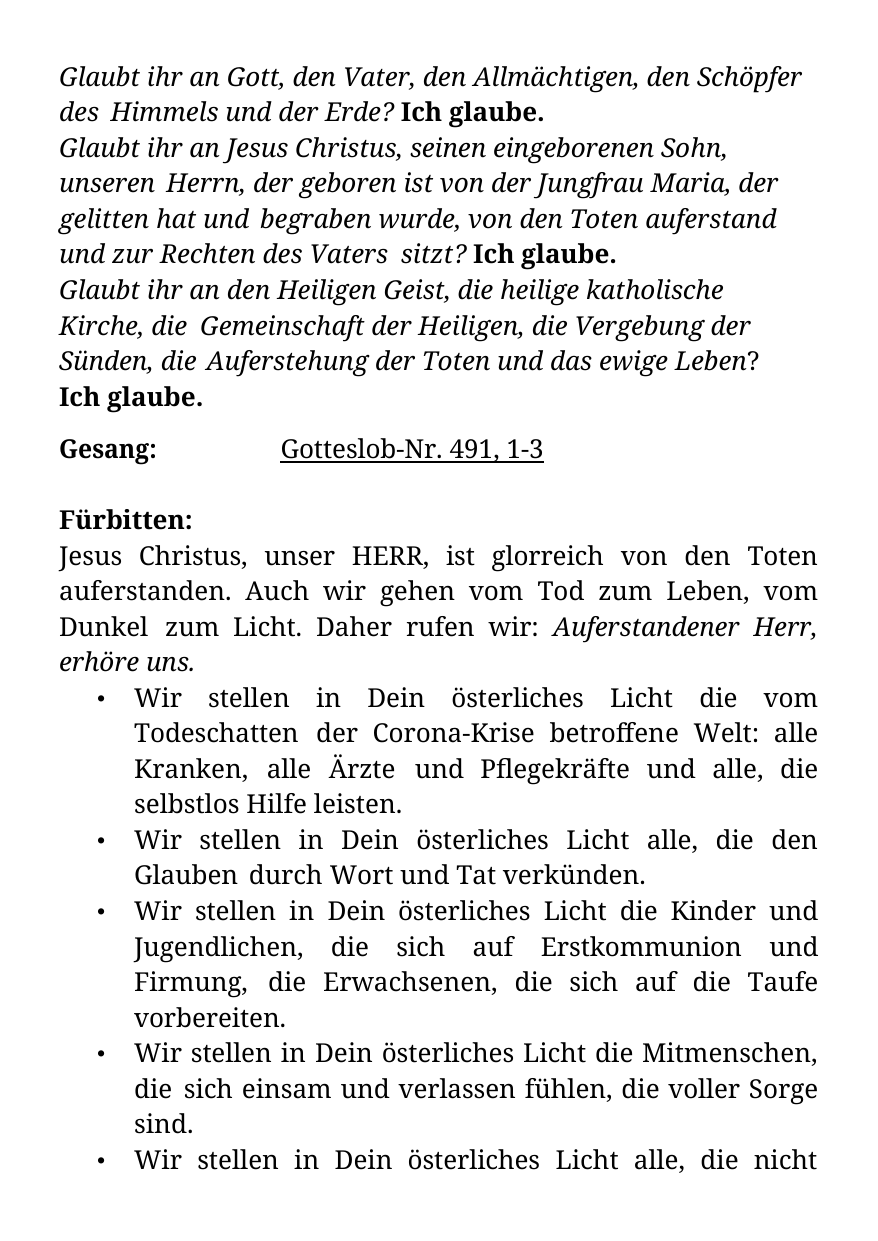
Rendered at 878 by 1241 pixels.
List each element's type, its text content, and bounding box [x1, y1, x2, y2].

text Gesang: Gotteslob-Nr. 491, 1-3 [59, 431, 829, 466]
text Glaubt ihr an Gott, den Vater, den Allmächtigen, den Schöpfer des Himmels und der Erde? Ich glaube. [59, 58, 829, 129]
list Wir stellen in Dein österliches Licht die Kinder und Jugendlichen, die sich auf Erstkommunion und Firmung, die Erwachsenen, die sich auf die Taufe vorbereiten. [96, 893, 818, 1035]
text Jesus Christus, unser HERR, ist glorreich von den Toten auferstanden. Auch wir gehen vom Tod zum Leben, vom Dunkel zum Licht. Daher rufen wir: Auferstandener Herr, erhöre uns. [59, 537, 818, 679]
list Wir stellen in Dein österliches Licht die vom Todeschatten der Corona-Krise betroffene Welt: alle Kranken, alle Ärzte und Pflegekräfte und alle, die selbstlos Hilfe leisten. [96, 679, 818, 821]
text Glaubt ihr an den Heiligen Geist, die heilige katholische Kirche, die Gemeinschaft der Heiligen, die Vergebung der Sünden, die Auferstehung der Toten und das ewige Leben? Ich glaube. [59, 272, 806, 414]
subtitle Fürbitten: [59, 502, 829, 537]
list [96, 1141, 818, 1177]
text Glaubt ihr an Jesus Christus, seinen eingeborenen Sohn, unseren Herrn, der geboren ist von der Jungfrau Maria, der gelitten hat und begraben wurde, von den Toten auferstand und zur Rechten des Vaters sitzt? Ich glaube. [59, 129, 802, 272]
list Wir stellen in Dein österliches Licht die Mitmenschen, die sich einsam und verlassen fühlen, die voller Sorge sind. [96, 1035, 818, 1141]
list Wir stellen in Dein österliches Licht alle, die den Glauben durch Wort und Tat verkünden. [96, 821, 818, 892]
